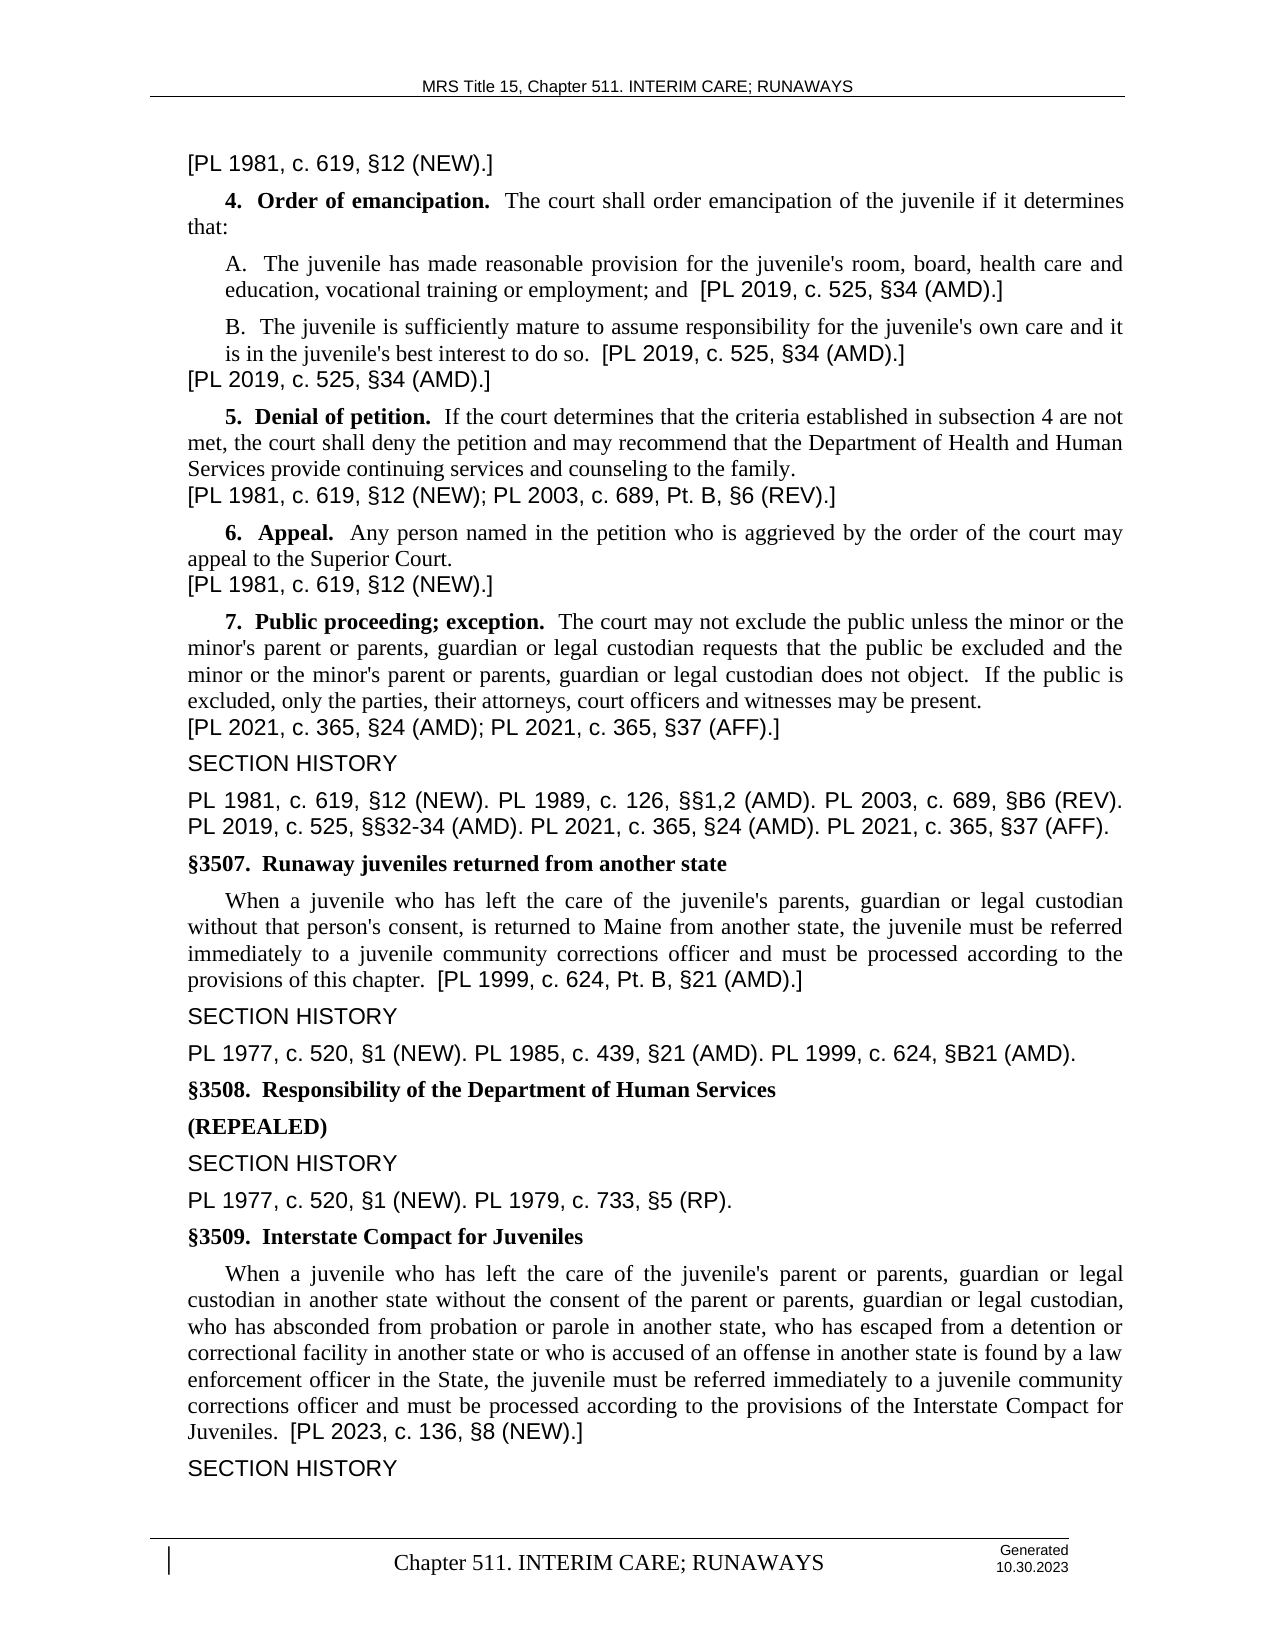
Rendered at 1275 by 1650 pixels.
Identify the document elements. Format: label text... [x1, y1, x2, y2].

text PL 1977, c. 520, §1 (NEW). PL 1979, c. 733, §5 (RP). [187, 1187, 1125, 1213]
text PL 1981, c. 619, §12 (NEW). PL 1989, c. 126, §§1,2 (AMD). PL 2003, c. 689, §B6 (REV). PL 2019, c. 525, §§32-34 (AMD). PL 2021, c. 365, §24 (AMD). PL 2021, c. 365, §37 (AFF). [187, 787, 1125, 840]
text 5. Denial of petition. If the court determines that the criteria established in subsection 4 are not met, the court shall deny the petition and may recommend that the Department of Health and Human Services provide continuing services and counseling to the family. [187, 403, 1125, 482]
text §3507. Runaway juveniles returned from another state [187, 850, 1125, 876]
text 6. Appeal. Any person named in the petition who is aggrieved by the order of the court may appeal to the Superior Court. [187, 518, 1125, 571]
text 4. Order of emancipation. The court shall order emancipation of the juvenile if it determines that: [187, 187, 1125, 239]
text [PL 2021, c. 365, §24 (AMD); PL 2021, c. 365, §37 (AFF).] [187, 713, 1125, 740]
text B. The juvenile is sufficiently mature to assume responsibility for the juvenile's own care and it is in the juvenile's best interest to do so. [PL 2019, c. 525, §34 (AMD).] [225, 313, 1125, 366]
text 7. Public proceeding; exception. The court may not exclude the public unless the minor or the minor's parent or parents, guardian or legal custodian requests that the public be excluded and the minor or the minor's parent or parents, guardian or legal custodian does not object. If the public is excluded, only the parties, their attorneys, court officers and witnesses may be present. [187, 608, 1125, 713]
text [PL 1981, c. 619, §12 (NEW); PL 2003, c. 689, Pt. B, §6 (REV).] [187, 482, 1125, 508]
text A. The juvenile has made reasonable provision for the juvenile's room, board, health care and education, vocational training or employment; and [PL 2019, c. 525, §34 (AMD).] [225, 250, 1125, 303]
text When a juvenile who has left the care of the juvenile's parents, guardian or legal custodian without that person's consent, is returned to Maine from another state, the juvenile must be referred immediately to a juvenile community corrections officer and must be processed according to the provisions of this chapter. [PL 1999, c. 624, Pt. B, §21 (AMD).] [187, 887, 1125, 992]
text [PL 2019, c. 525, §34 (AMD).] [187, 366, 1125, 392]
text §3509. Interstate Compact for Juveniles [187, 1223, 1125, 1250]
text [PL 1981, c. 619, §12 (NEW).] [187, 571, 1125, 598]
text SECTION HISTORY [187, 750, 1125, 777]
text (REPEALED) [187, 1113, 1125, 1139]
text When a juvenile who has left the care of the juvenile's parent or parents, guardian or legal custodian in another state without the consent of the parent or parents, guardian or legal custodian, who has absconded from probation or parole in another state, who has escaped from a detention or correctional facility in another state or who is accused of an offense in another state is found by a law enforcement officer in the State, the juvenile must be referred immediately to a juvenile community corrections officer and must be processed according to the provisions of the Interstate Compact for Juveniles. [PL 2023, c. 136, §8 (NEW).] [187, 1260, 1125, 1445]
text SECTION HISTORY [187, 1150, 1125, 1176]
text SECTION HISTORY [187, 1003, 1125, 1029]
text §3508. Responsibility of the Department of Human Services [187, 1076, 1125, 1103]
text [PL 1981, c. 619, §12 (NEW).] [187, 150, 1125, 176]
text PL 1977, c. 520, §1 (NEW). PL 1985, c. 439, §21 (AMD). PL 1999, c. 624, §B21 (AMD). [187, 1039, 1125, 1066]
text SECTION HISTORY [187, 1455, 1125, 1482]
